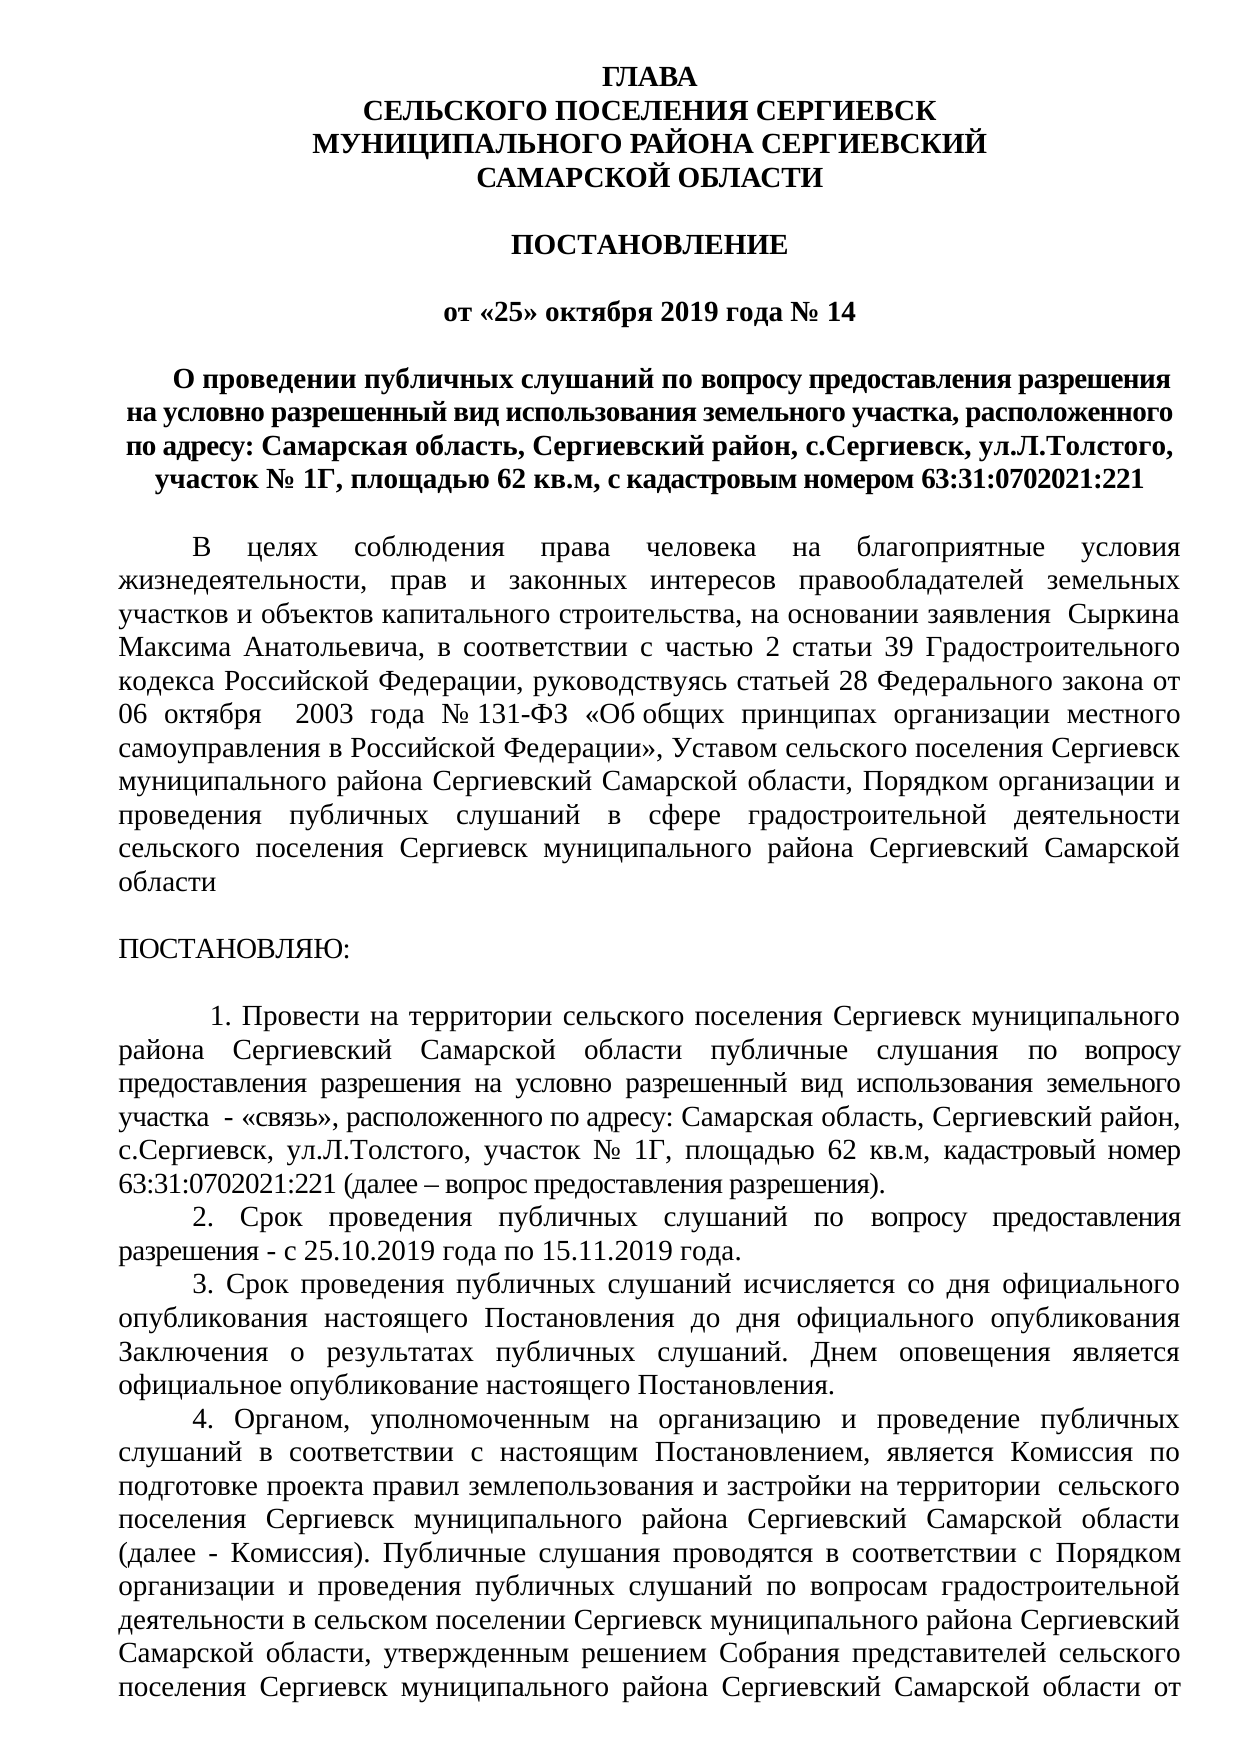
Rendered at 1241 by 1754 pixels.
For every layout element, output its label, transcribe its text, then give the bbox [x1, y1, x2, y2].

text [118, 1401, 1181, 1703]
text ПОСТАНОВЛЕНИЕ [118, 227, 1181, 260]
text СЕЛЬСКОГО ПОСЕЛЕНИЯ СЕРГИЕВСК [118, 93, 1181, 126]
text О проведении публичных слушаний по вопросу предоставления разрешения на условно разрешенный вид использования земельного участка, расположенного по адресу: Самарская область, Сергиевский район, с.Сергиевск, ул.Л.Толстого, участок № 1Г, площадью 62 кв.м, с кадастровым номером 63:31:0702021:221 [118, 361, 1181, 495]
text В целях соблюдения права человека на благоприятные условия жизнедеятельности, прав и законных интересов правообладателей земельных участков и объектов капитального строительства, на основании заявления Сыркина Максима Анатольевича, в соответствии с частью 2 статьи 39 Градостроительного кодекса Российской Федерации, руководствуясь статьей 28 Федерального закона от 06 октября 2003 года № 131-ФЗ «Об общих принципах организации местного самоуправления в Российской Федерации», Уставом сельского поселения Сергиевск муниципального района Сергиевский Самарской области, Порядком организации и проведения публичных слушаний в сфере градостроительной деятельности сельского поселения Сергиевск муниципального района Сергиевский Самарской области [118, 529, 1181, 898]
text ПОСТАНОВЛЯЮ: [118, 931, 1181, 965]
text 2. Срок проведения публичных слушаний по вопросу предоставления разрешения - с 25.10.2019 года по 15.11.2019 года. [118, 1199, 1181, 1267]
text ГЛАВА [118, 59, 1181, 93]
text МУНИЦИПАЛЬНОГО РАЙОНА Сергиевский [118, 126, 1181, 160]
text от «25» октября 2019 года № 14 [118, 294, 1181, 327]
text САМАРСКОЙ ОБЛАСТИ [118, 160, 1181, 193]
text 3. Срок проведения публичных слушаний исчисляется со дня официального опубликования настоящего Постановления до дня официального опубликования Заключения о результатах публичных слушаний. Днем оповещения является официальное опубликование настоящего Постановления. [118, 1267, 1181, 1401]
text 1. Провести на территории сельского поселения Сергиевск муниципального района Сергиевский Самарской области публичные слушания по вопросу предоставления разрешения на условно разрешенный вид использования земельного участка - «связь», расположенного по адресу: Самарская область, Сергиевский район, с.Сергиевск, ул.Л.Толстого, участок № 1Г, площадью 62 кв.м, кадастровый номер 63:31:0702021:221 (далее – вопрос предоставления разрешения). [118, 998, 1181, 1199]
